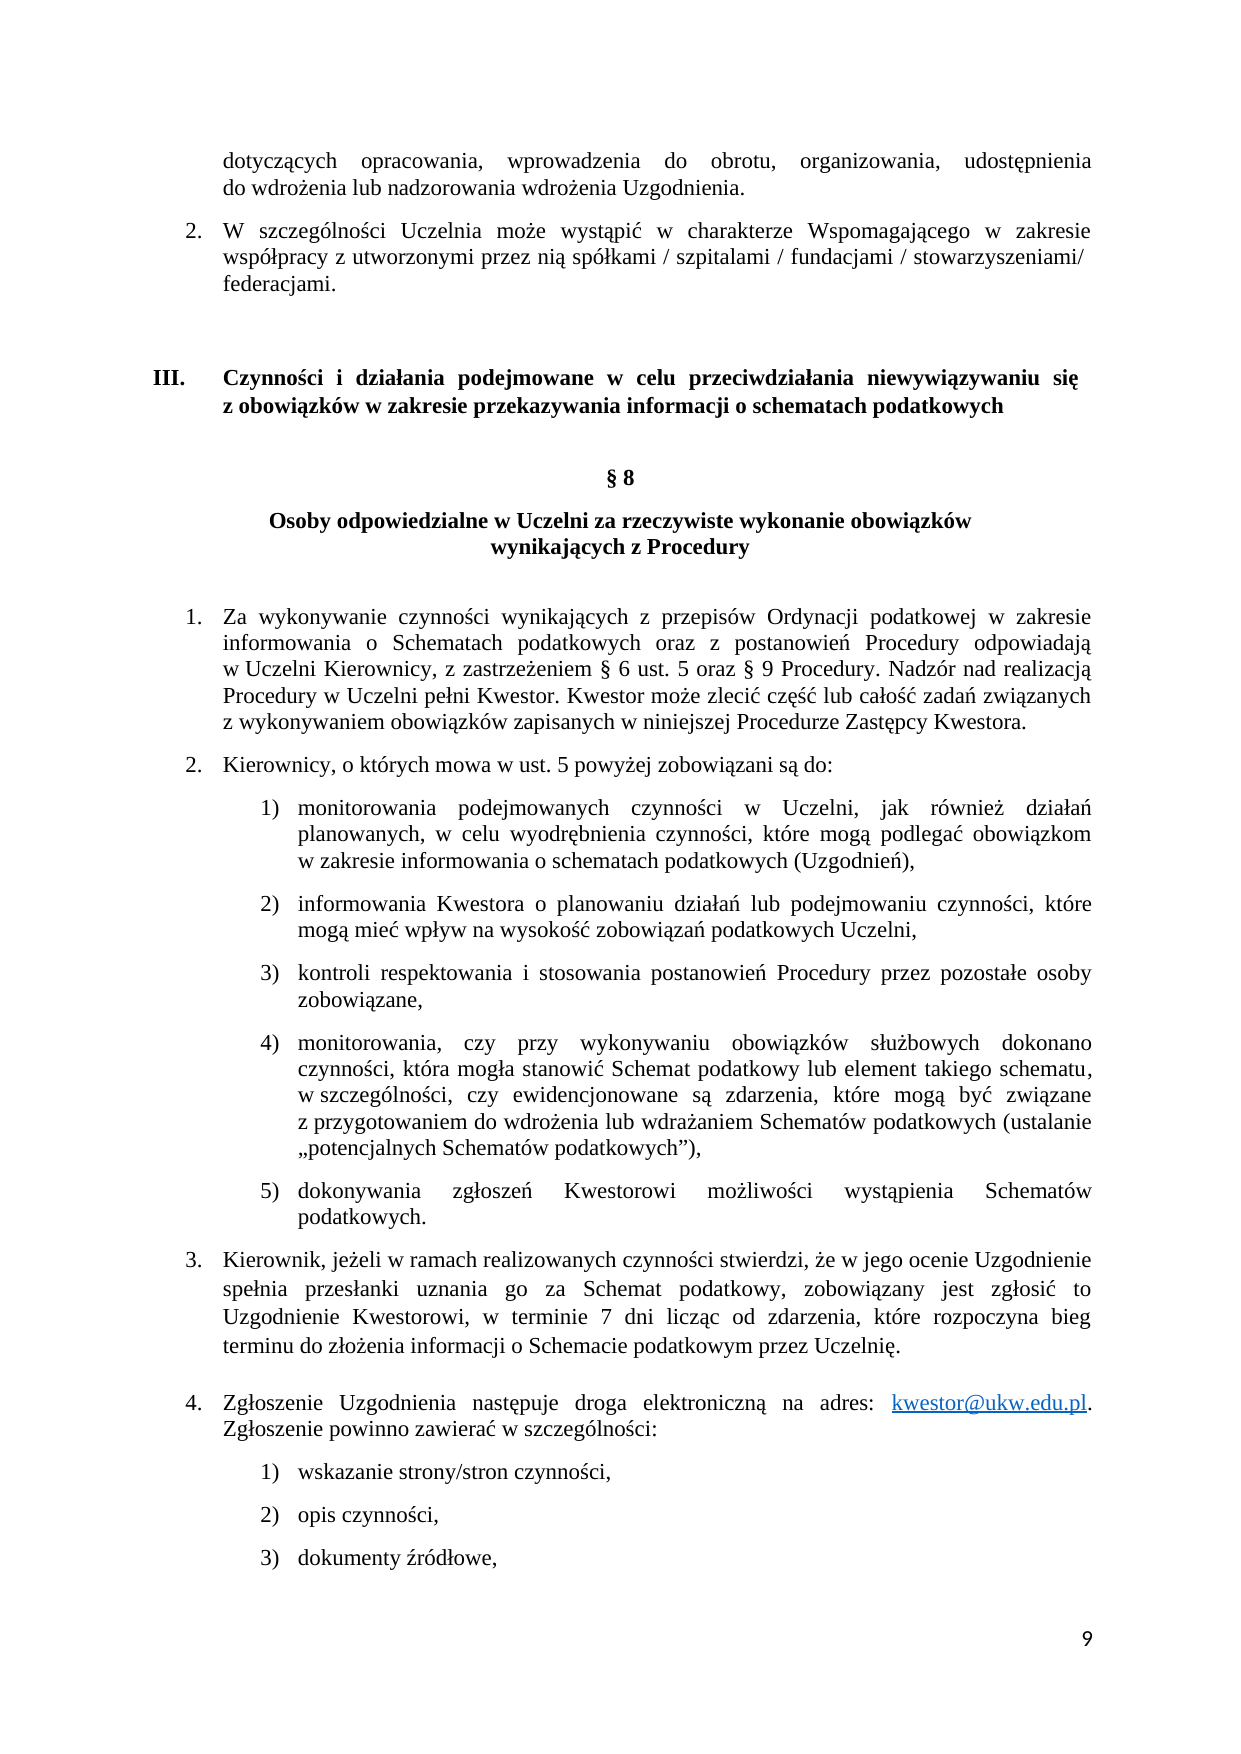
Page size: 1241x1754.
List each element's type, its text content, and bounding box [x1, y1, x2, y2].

text Osoby odpowiedzialne w Uczelni za rzeczywiste wykonanie obowiązków [148, 507, 1093, 533]
list informowania Kwestora o planowaniu działań lub podejmowaniu czynności, które mogą mieć wpływ na wysokość zobowiązań podatkowych Uczelni, [260, 890, 1093, 943]
list dokonywania zgłoszeń Kwestorowi możliwości wystąpienia Schematów podatkowych. [260, 1177, 1093, 1230]
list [185, 148, 1093, 200]
text § 8 [148, 464, 1093, 490]
list wskazanie strony/stron czynności, [260, 1458, 1093, 1484]
list Za wykonywanie czynności wynikających z przepisów Ordynacji podatkowej w zakresie informowania o Schematach podatkowych oraz z postanowień Procedury odpowiadają w Uczelni Kierownicy, z zastrzeżeniem § 6 ust. 5 oraz § 9 Procedury. Nadzór nad realizacją Procedury w Uczelni pełni Kwestor. Kwestor może zlecić część lub całość zadań związanych z wykonywaniem obowiązków zapisanych w niniejszej Procedurze Zastępcy Kwestora. [185, 603, 1093, 734]
subtitle Czynności i działania podejmowane w celu przeciwdziałania niewywiązywaniu się z obowiązków w zakresie przekazywania informacji o schematach podatkowych [185, 364, 1093, 419]
list kontroli respektowania i stosowania postanowień Procedury przez pozostałe osoby zobowiązane, [260, 959, 1093, 1012]
list monitorowania podejmowanych czynności w Uczelni, jak również działań planowanych, w celu wyodrębnienia czynności, które mogą podlegać obowiązkom w zakresie informowania o schematach podatkowych (Uzgodnień), [260, 794, 1093, 873]
list opis czynności, [260, 1501, 1093, 1527]
list dokumenty źródłowe, [260, 1544, 1093, 1570]
list W szczególności Uczelnia może wystąpić w charakterze Wspomagającego w zakresie współpracy z utworzonymi przez nią spółkami / szpitalami / fundacjami / stowarzyszeniami/ federacjami. [185, 217, 1093, 296]
list monitorowania, czy przy wykonywaniu obowiązków służbowych dokonano czynności, która mogła stanowić Schemat podatkowy lub element takiego schematu, w szczególności, czy ewidencjonowane są zdarzenia, które mogą być związane z przygotowaniem do wdrożenia lub wdrażaniem Schematów podatkowych (ustalanie „potencjalnych Schematów podatkowych”), [260, 1029, 1093, 1160]
list Zgłoszenie Uzgodnienia następuje droga elektroniczną na adres: kwestor@ukw.edu.pl. Zgłoszenie powinno zawierać w szczególności: [185, 1389, 1093, 1441]
text wynikających z Procedury [148, 533, 1093, 560]
list Kierownik, jeżeli w ramach realizowanych czynności stwierdzi, że w jego ocenie Uzgodnienie spełnia przesłanki uznania go za Schemat podatkowy, zobowiązany jest zgłosić to Uzgodnienie Kwestorowi, w terminie 7 dni licząc od zdarzenia, które rozpoczyna bieg terminu do złożenia informacji o Schemacie podatkowym przez Uczelnię. [185, 1246, 1093, 1358]
list Kierownicy, o których mowa w ust. 5 powyżej zobowiązani są do: [185, 751, 1093, 777]
